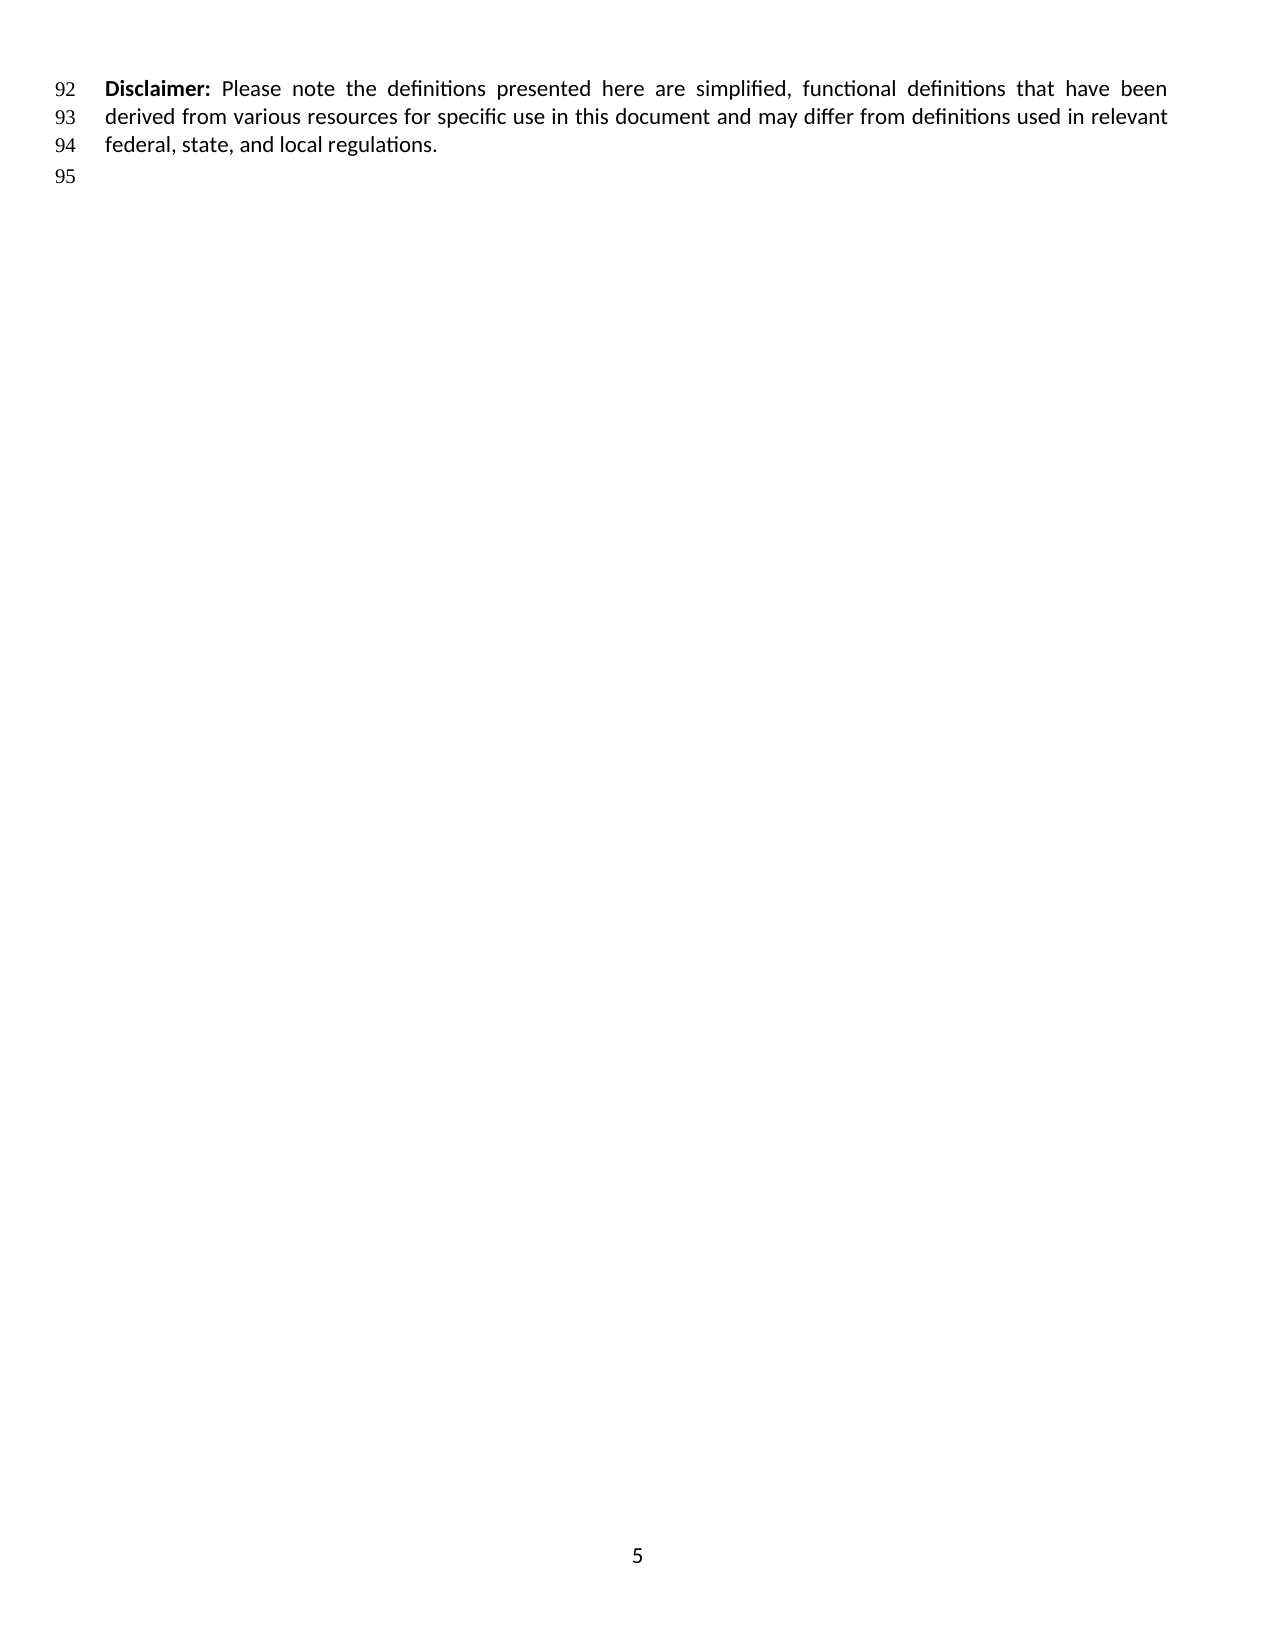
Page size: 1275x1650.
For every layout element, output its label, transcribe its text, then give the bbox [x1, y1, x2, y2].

text Disclaimer: Please note the definitions presented here are simplified, functional definitions that have been derived from various resources for specific use in this document and may differ from definitions used in relevant federal, state, and local regulations. [105, 74, 1170, 158]
